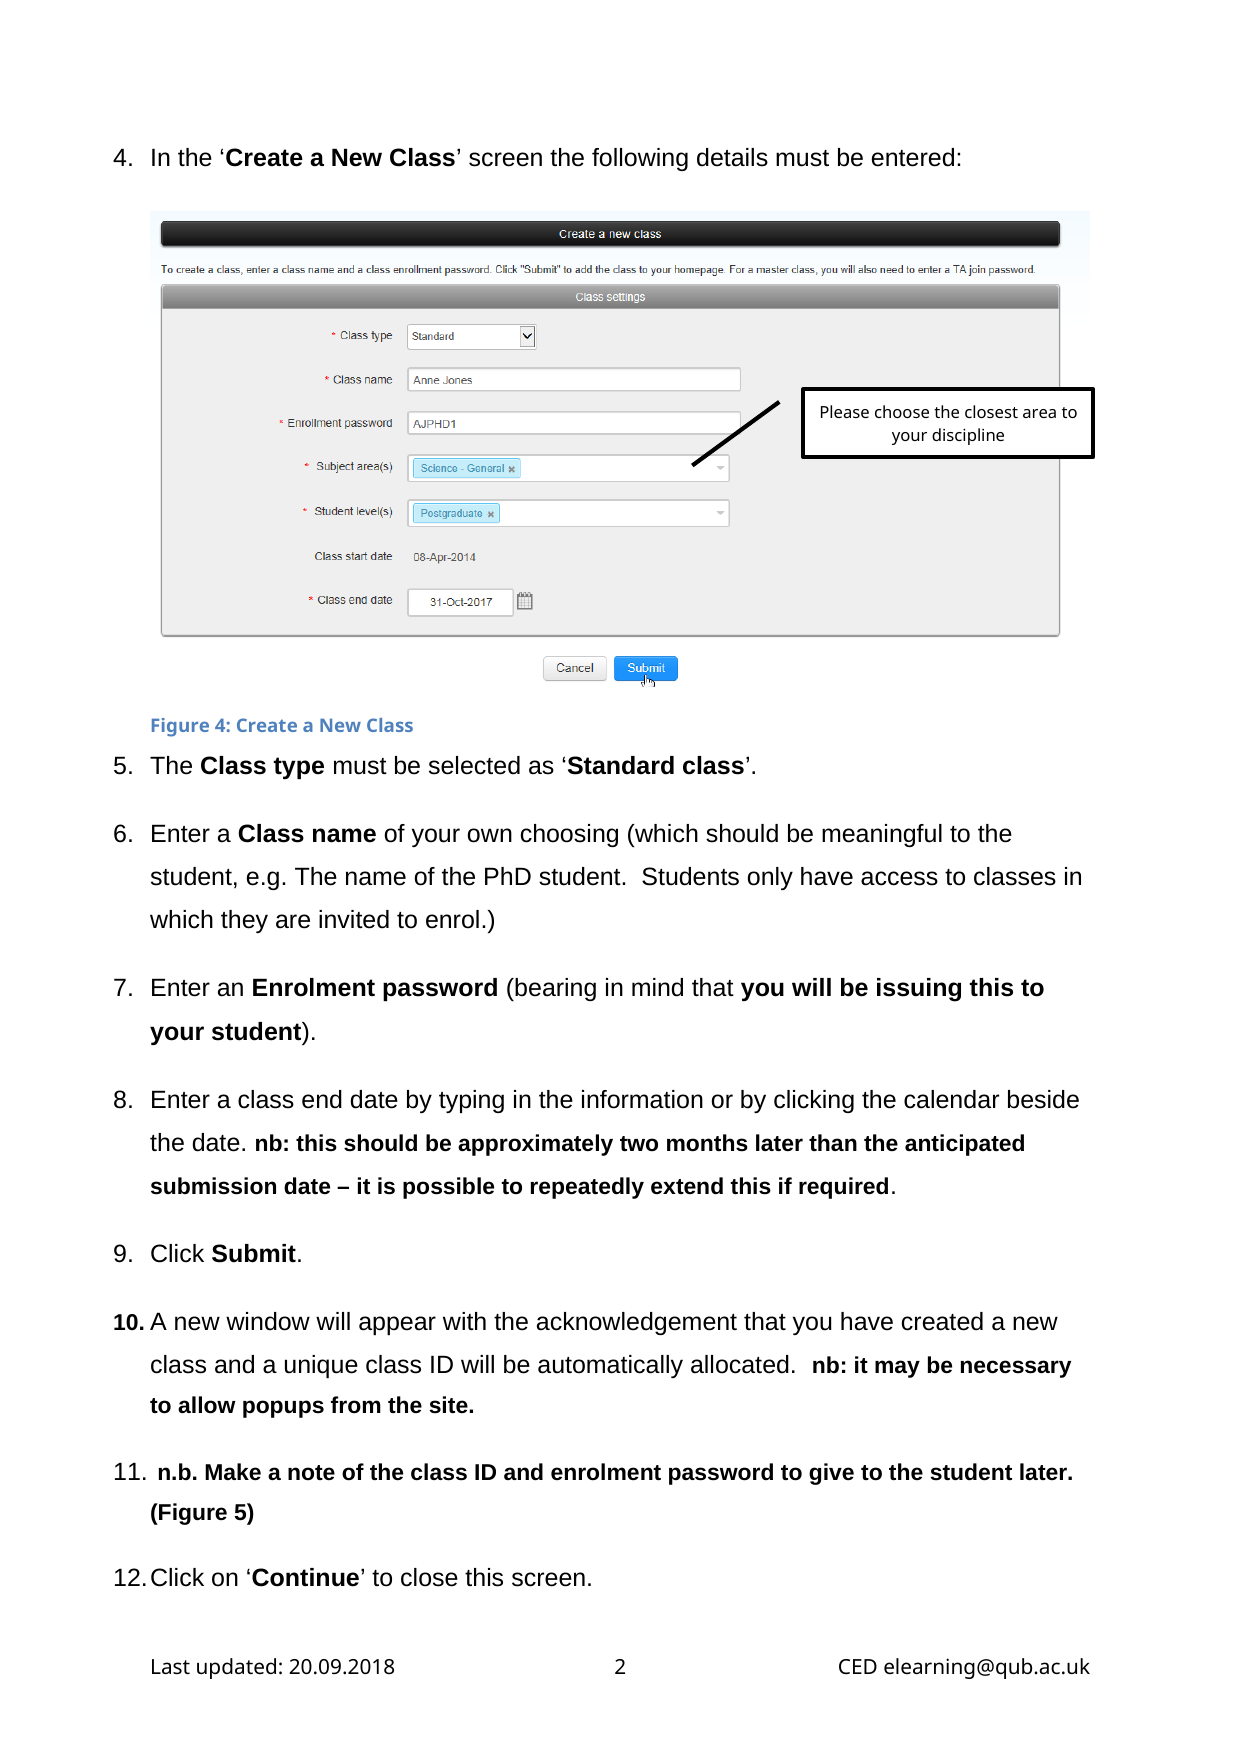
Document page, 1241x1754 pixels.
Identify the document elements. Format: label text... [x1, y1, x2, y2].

list Click on ‘Continue’ to close this screen. [113, 1563, 1090, 1592]
list Click Submit. [113, 1239, 1090, 1268]
list Enter an Enrolment password (bearing in mind that you will be issuing this to your student). [113, 973, 1090, 1045]
list n.b. Make a note of the class ID and enrolment password to give to the student later. (Figure 5) [113, 1457, 1090, 1525]
list In the ‘Create a New Class’ screen the following details must be entered: [113, 143, 1090, 172]
list Enter a Class name of your own choosing (which should be meaningful to the student, e.g. The name of the PhD student. Students only have access to classes in which they are invited to enrol.) [113, 819, 1090, 934]
text Figure 4: Create a New Class [150, 713, 1090, 738]
list The Class type must be selected as ‘Standard class’. [113, 751, 1090, 779]
list A new window will appear with the acknowledgement that you have created a new class and a unique class ID will be automatically allocated. nb: it may be necessary to allow popups from the site. [113, 1307, 1090, 1418]
picture [150, 211, 1091, 687]
list Enter a class end date by typing in the information or by clicking the calendar beside the date. nb: this should be approximately two months later than the anticipated submission date – it is possible to repeatedly extend this if required. [113, 1084, 1090, 1199]
